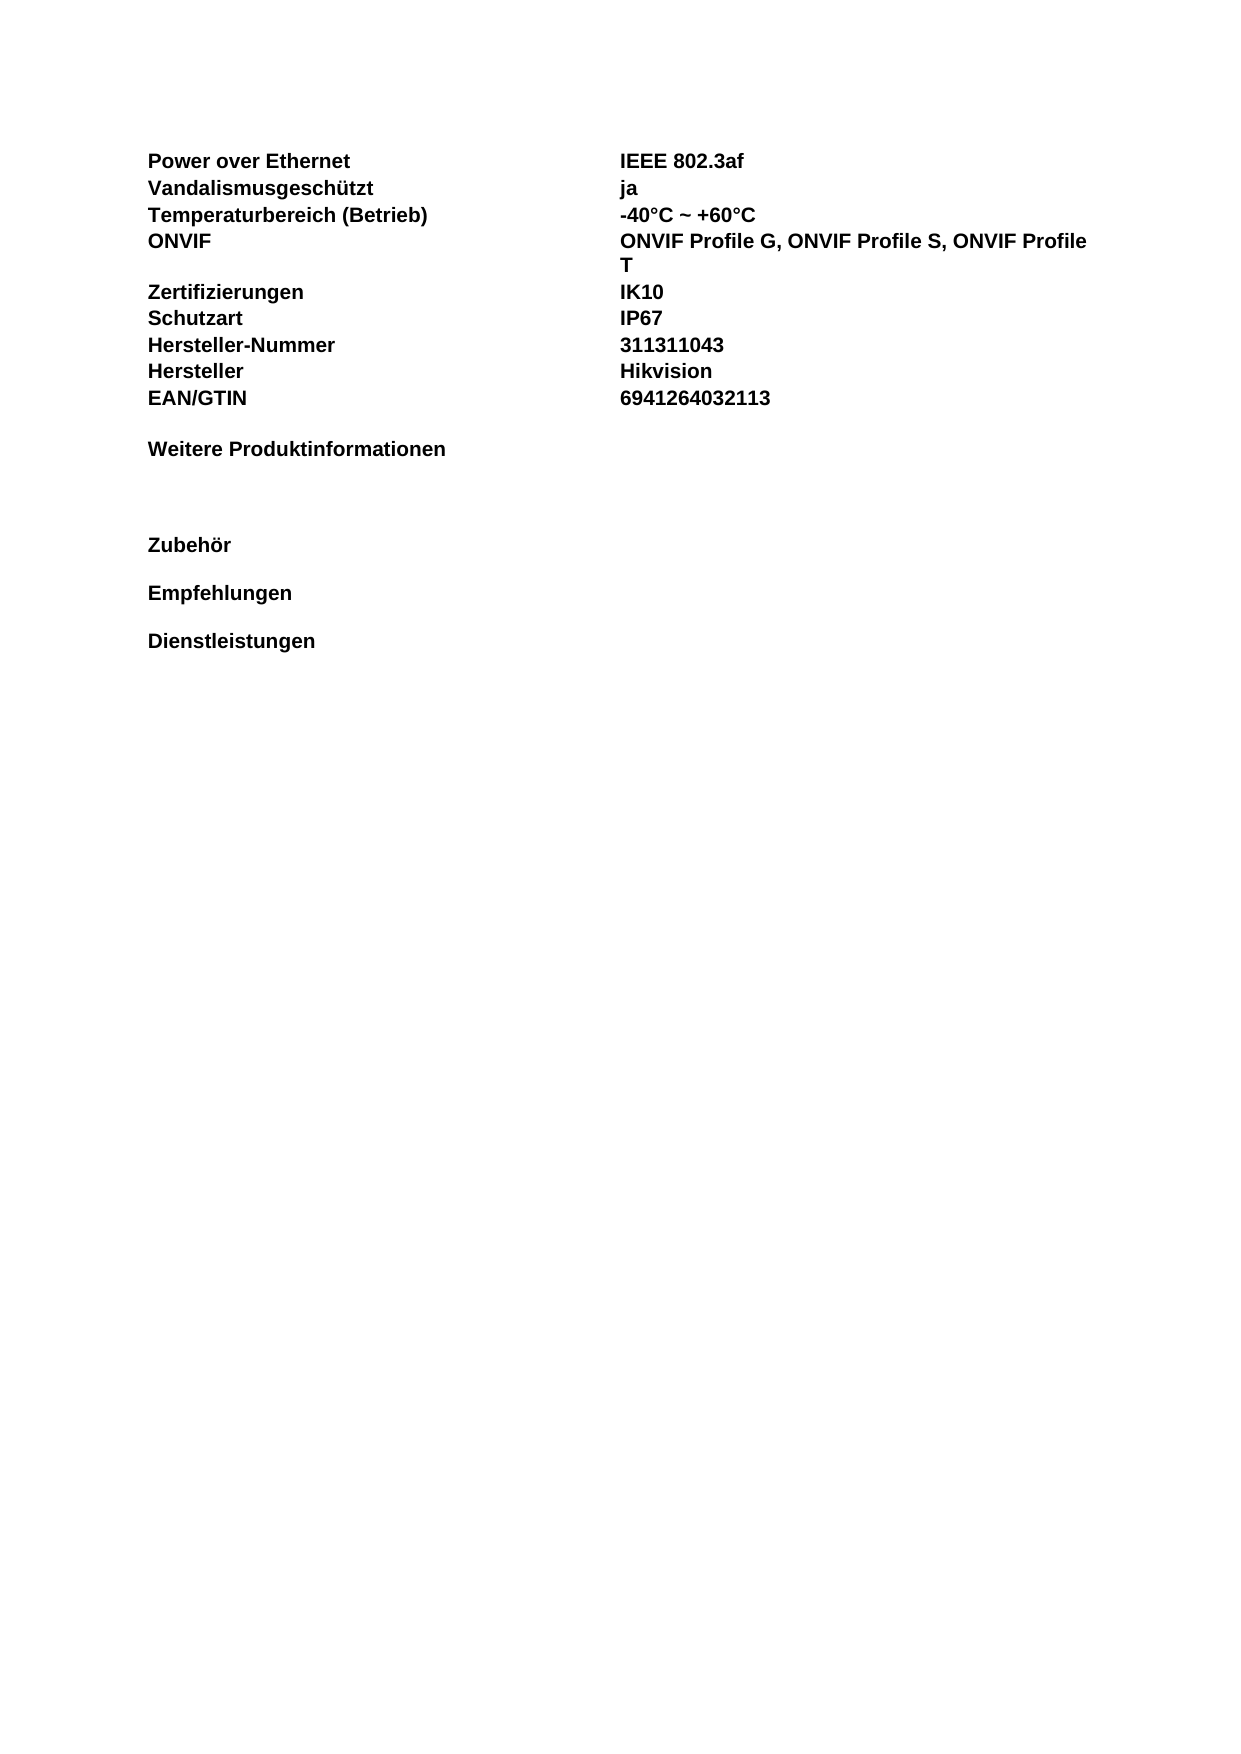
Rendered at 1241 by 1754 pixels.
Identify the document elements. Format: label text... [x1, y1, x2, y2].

table_cell ONVIF Profile G, ONVIF Profile S, ONVIF Profile T [620, 229, 1091, 278]
table_cell IK10 [620, 280, 1091, 304]
table_cell Hikvision [620, 359, 1091, 384]
table_cell ja [620, 176, 1091, 201]
text Dienstleistungen [148, 629, 1092, 653]
table_cell ONVIF [148, 229, 619, 278]
text Zubehör [148, 533, 1092, 557]
table_cell Hersteller [148, 359, 619, 384]
table_cell Hersteller-Nummer [148, 333, 619, 358]
text Weitere Produktinformationen [148, 436, 1092, 460]
table_cell Power over Ethernet [148, 149, 619, 174]
table_cell EAN/GTIN [148, 386, 619, 411]
table_cell IP67 [620, 306, 1091, 331]
text Empfehlungen [148, 581, 1092, 605]
table_cell IEEE 802.3af [620, 149, 1091, 174]
table_cell 6941264032113 [620, 386, 1091, 411]
table_cell Zertifizierungen [148, 280, 619, 304]
table_cell 311311043 [620, 333, 1091, 358]
table_cell -40°C ~ +60°C [620, 202, 1091, 227]
table_cell Schutzart [148, 306, 619, 331]
table_cell Vandalismusgeschützt [148, 176, 619, 201]
table_cell Temperaturbereich (Betrieb) [148, 202, 619, 227]
